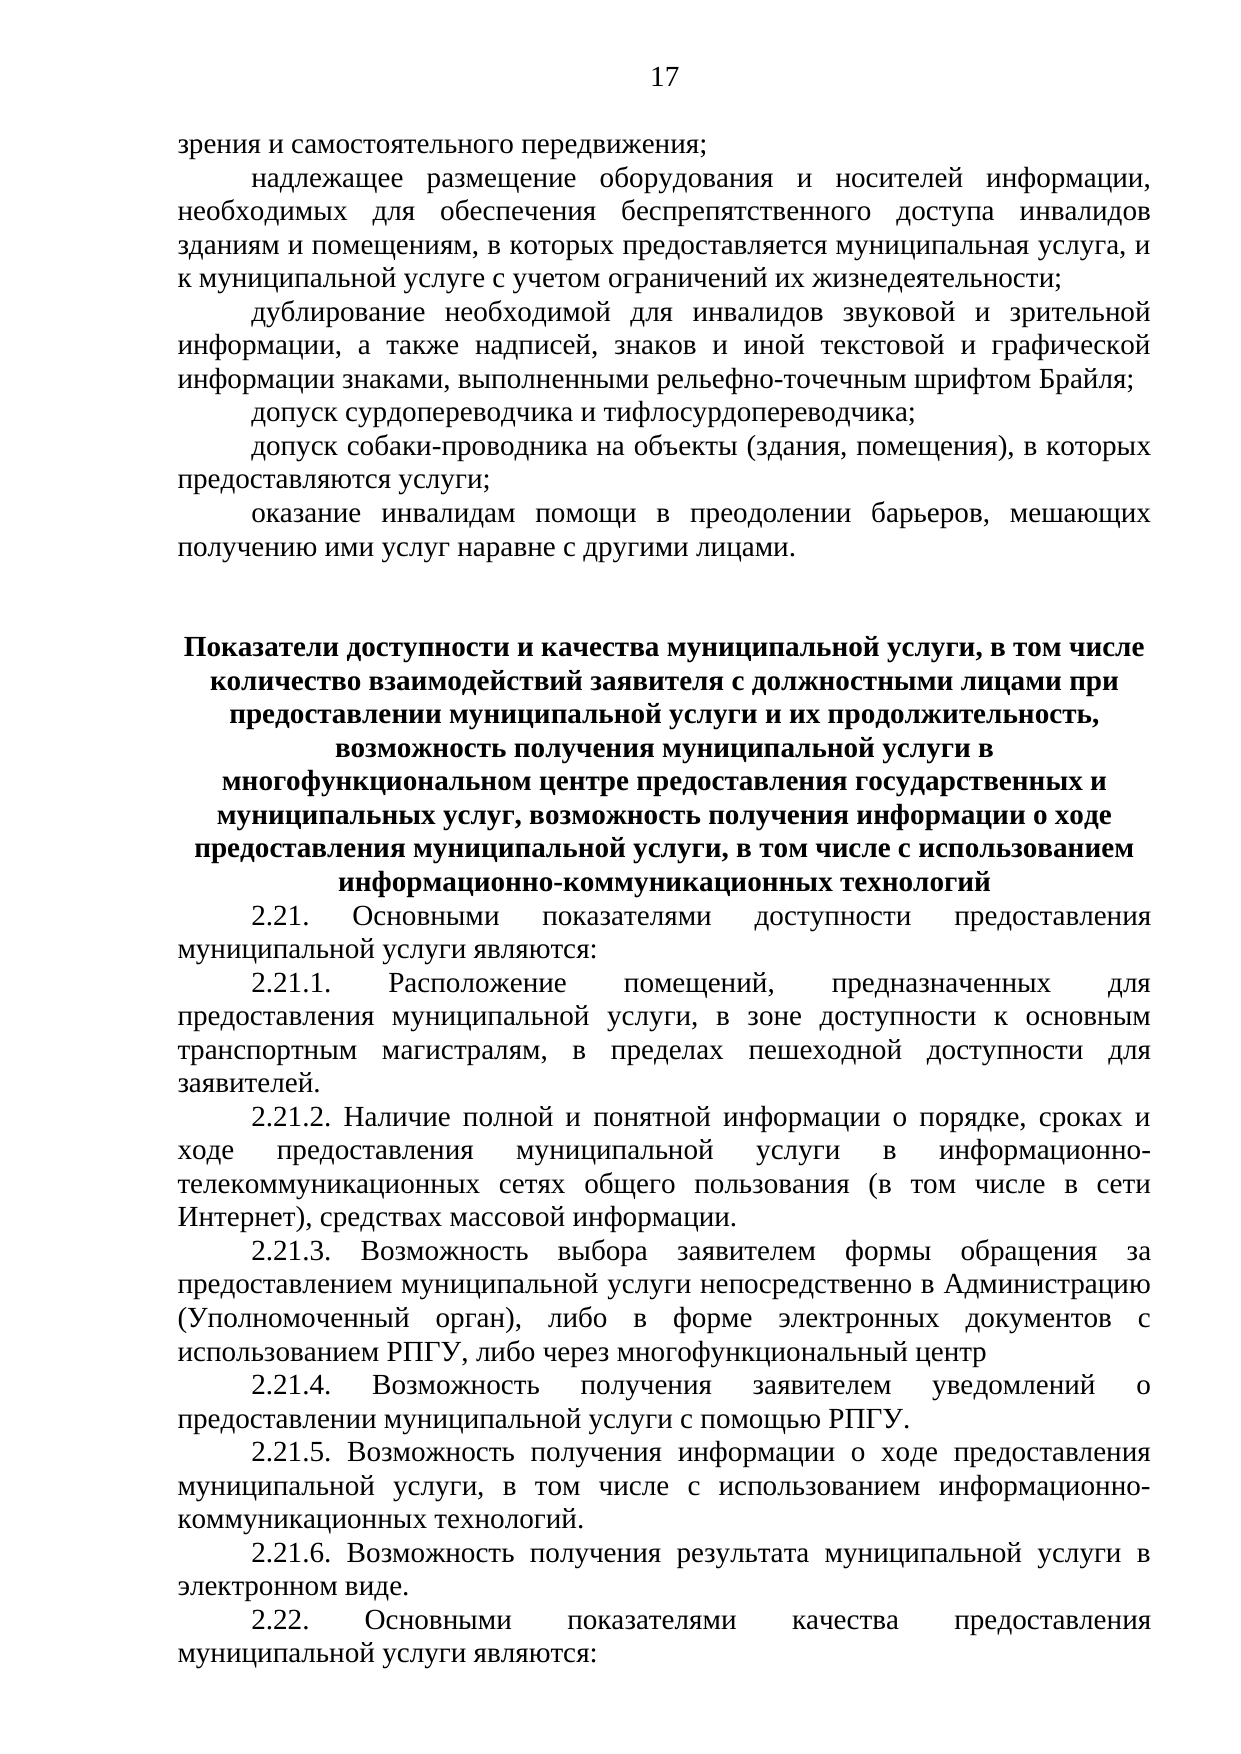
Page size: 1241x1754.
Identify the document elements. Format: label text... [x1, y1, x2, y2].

text 2.21. Основными показателями доступности предоставления муниципальной услуги являются: [177, 898, 1152, 965]
text Показатели доступности и качества муниципальной услуги, в том числе количество взаимодействий заявителя с должностными лицами при предоставлении муниципальной услуги и их продолжительность, возможность получения муниципальной услуги в многофункциональном центре предоставления государственных и муниципальных услуг, возможность получения информации о ходе предоставления муниципальной услуги, в том числе с использованием информационно-коммуникационных технологий [177, 629, 1152, 898]
text 2.21.4. Возможность получения заявителем уведомлений о предоставлении муниципальной услуги с помощью РПГУ. [177, 1367, 1152, 1434]
text оказание инвалидам помощи в преодолении барьеров, мешающих получению ими услуг наравне с другими лицами. [177, 495, 1152, 562]
text надлежащее размещение оборудования и носителей информации, необходимых для обеспечения беспрепятственного доступа инвалидов зданиям и помещениям, в которых предоставляется муниципальная услуга, и к муниципальной услуге с учетом ограничений их жизнедеятельности; [177, 160, 1152, 294]
text 2.22. Основными показателями качества предоставления муниципальной услуги являются: [177, 1602, 1152, 1669]
text 2.21.6. Возможность получения результата муниципальной услуги в электронном виде. [177, 1535, 1152, 1602]
text допуск сурдопереводчика и тифлосурдопереводчика; [177, 394, 1152, 428]
text 2.21.3. Возможность выбора заявителем формы обращения за предоставлением муниципальной услуги непосредственно в Администрацию (Уполномоченный орган), либо в форме электронных документов с использованием РПГУ, либо через многофункциональный центр [177, 1233, 1152, 1367]
text 2.21.5. Возможность получения информации о ходе предоставления муниципальной услуги, в том числе с использованием информационно-коммуникационных технологий. [177, 1434, 1152, 1535]
text 2.21.2. Наличие полной и понятной информации о порядке, сроках и ходе предоставления муниципальной услуги в информационно-телекоммуникационных сетях общего пользования (в том числе в сети Интернет), средствах массовой информации. [177, 1099, 1152, 1233]
text 2.21.1. Расположение помещений, предназначенных для предоставления муниципальной услуги, в зоне доступности к основным транспортным магистралям, в пределах пешеходной доступности для заявителей. [177, 965, 1152, 1099]
text дублирование необходимой для инвалидов звуковой и зрительной информации, а также надписей, знаков и иной текстовой и графической информации знаками, выполненными рельефно-точечным шрифтом Брайля; [177, 294, 1152, 394]
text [177, 126, 1152, 160]
text допуск собаки-проводника на объекты (здания, помещения), в которых предоставляются услуги; [177, 428, 1152, 495]
